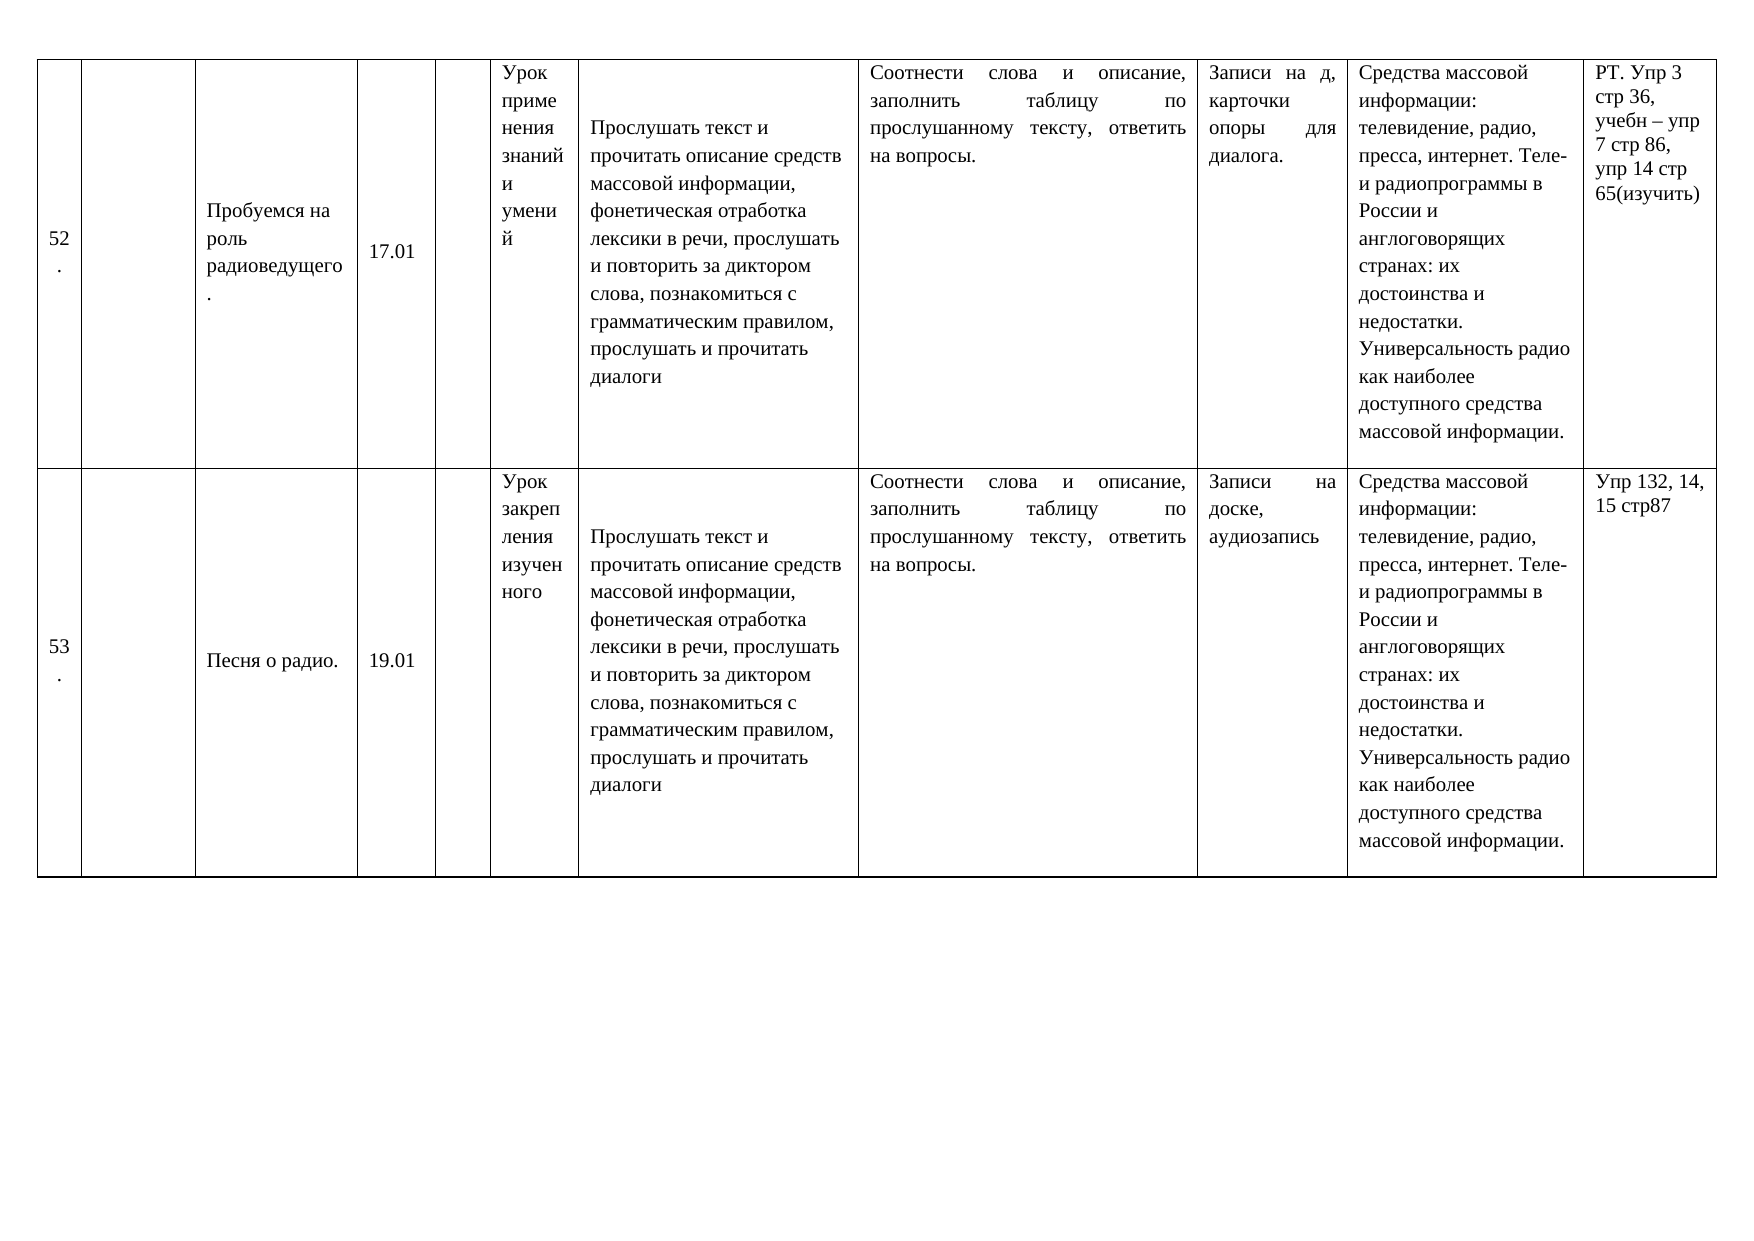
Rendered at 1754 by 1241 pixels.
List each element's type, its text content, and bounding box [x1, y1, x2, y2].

table_cell Соотнести слова и описание, заполнить таблицу по прослушанному тексту, ответить на вопросы. [859, 60, 1197, 468]
table_cell 52. [38, 60, 81, 468]
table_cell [1348, 60, 1583, 468]
table_cell Пробуемся на роль радиоведущего. [196, 60, 357, 468]
table_cell 19.01 [358, 469, 435, 876]
table_cell Урок закрепления изученного [491, 469, 578, 876]
table_cell Упр 132, 14, 15 стр87 [1584, 469, 1716, 876]
table_cell Урок применения знаний и умений [491, 60, 578, 468]
table_cell [82, 60, 195, 468]
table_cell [1348, 469, 1583, 876]
table_cell Записи на д, карточки опоры для диалога. [1198, 60, 1347, 468]
table_cell [82, 469, 195, 876]
table_cell 17.01 [358, 60, 435, 468]
table_cell [436, 60, 490, 468]
table_cell РТ. Упр 3 стр 36, учебн – упр 7 стр 86, упр 14 стр 65(изучить) [1584, 60, 1716, 468]
table_cell Песня о радио. [196, 469, 357, 876]
table_cell Соотнести слова и описание, заполнить таблицу по прослушанному тексту, ответить на вопросы. [859, 469, 1197, 876]
table_cell 53. [38, 469, 81, 876]
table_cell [1198, 469, 1347, 876]
table_cell Прослушать текст и прочитать описание средств массовой информации, фонетическая отработка лексики в речи, прослушать и повторить за диктором слова, познакомиться с грамматическим правилом, прослушать и прочитать диалоги [579, 469, 858, 876]
table_cell [436, 469, 490, 876]
table_cell Прослушать текст и прочитать описание средств массовой информации, фонетическая отработка лексики в речи, прослушать и повторить за диктором слова, познакомиться с грамматическим правилом, прослушать и прочитать диалоги [579, 60, 858, 468]
